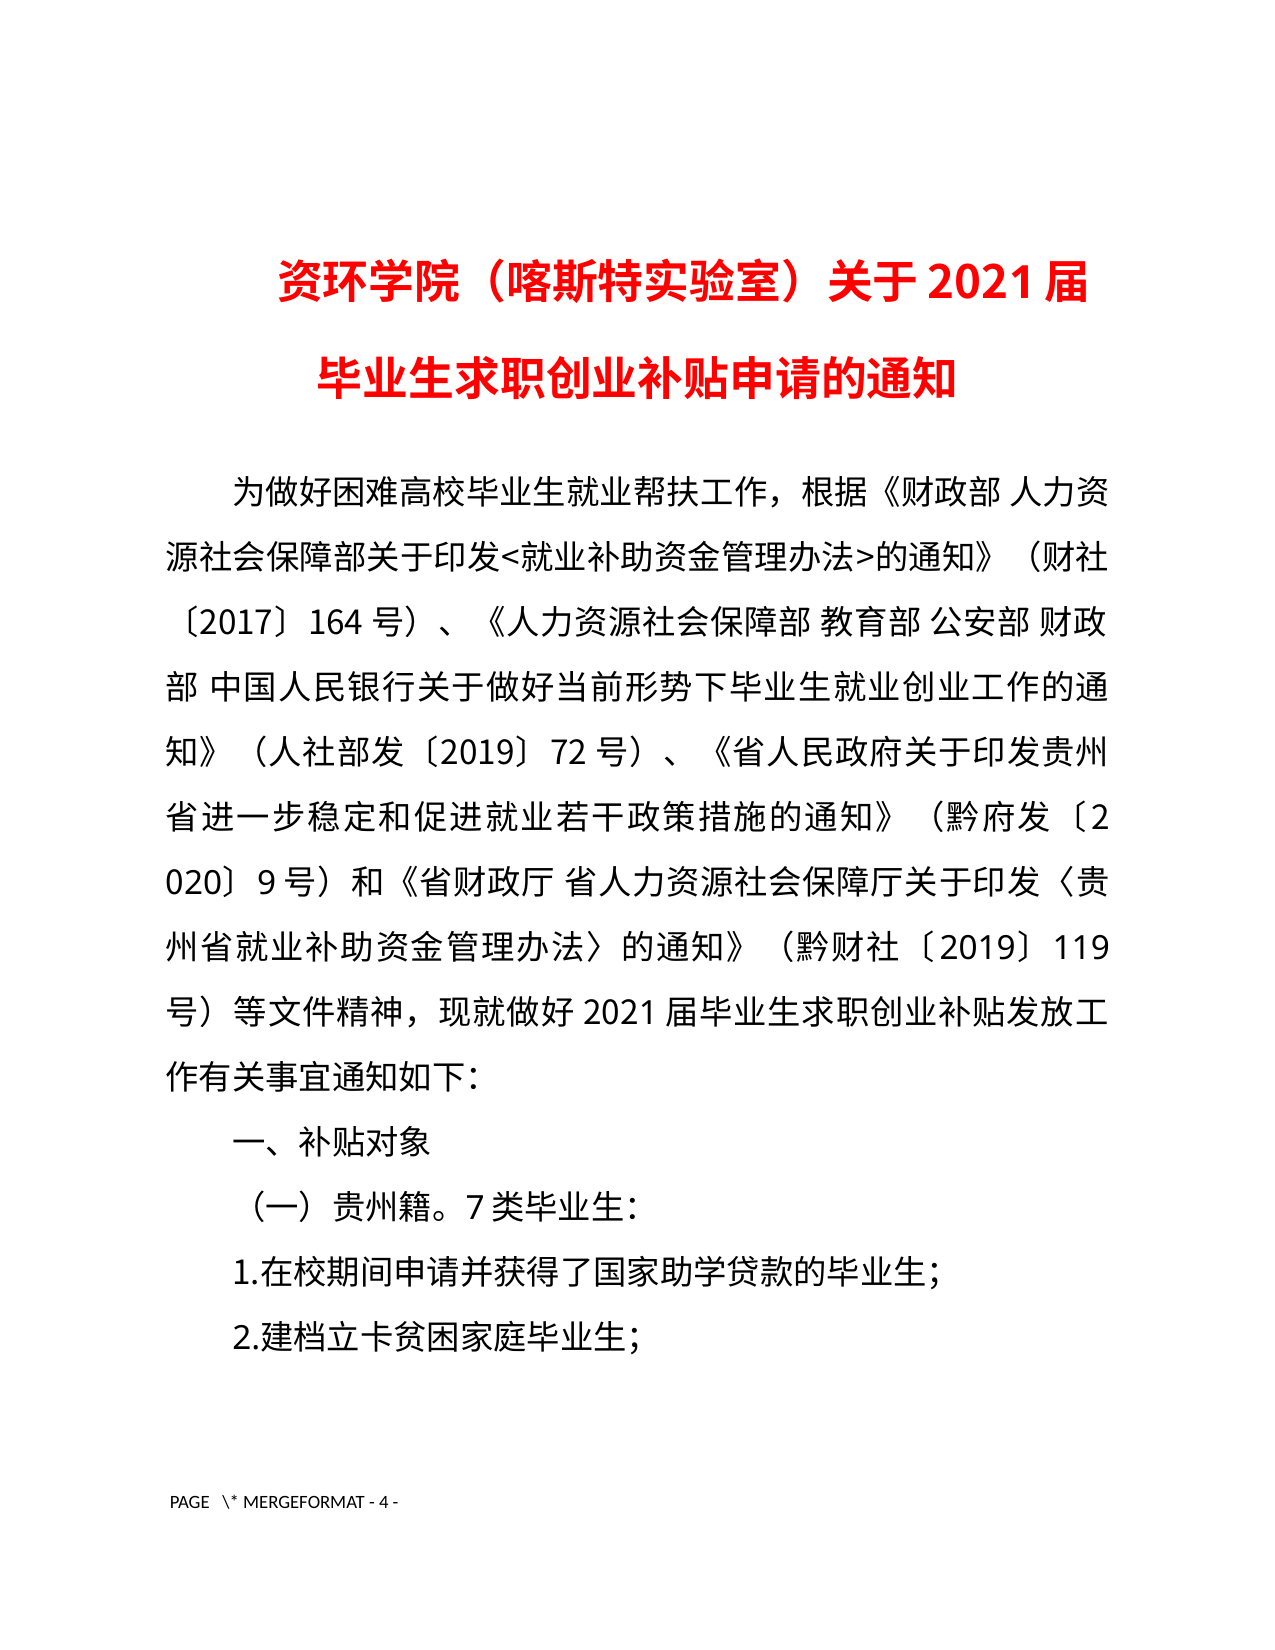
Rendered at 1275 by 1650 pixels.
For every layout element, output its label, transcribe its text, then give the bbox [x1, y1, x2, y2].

text 1.在校期间申请并获得了国家助学贷款的毕业生； [165, 1237, 1110, 1302]
text 资环学院（喀斯特实验室）关于2021届毕业生求职创业补贴申请的通知 [165, 230, 1110, 425]
text 2.建档立卡贫困家庭毕业生； [165, 1302, 1110, 1367]
text 为做好困难高校毕业生就业帮扶工作，根据《财政部 人力资源社会保障部关于印发<就业补助资金管理办法>的通知》（财社〔2017〕164号）、《人力资源社会保障部 教育部 公安部 财政部 中国人民银行关于做好当前形势下毕业生就业创业工作的通知》（人社部发〔2019〕72号）、《省人民政府关于印发贵州省进一步稳定和促进就业若干政策措施的通知》（黔府发〔2020〕9号）和《省财政厅 省人力资源社会保障厅关于印发〈贵州省就业补助资金管理办法〉的通知》（黔财社〔2019〕119号）等文件精神，现就做好2021届毕业生求职创业补贴发放工作有关事宜通知如下： [165, 457, 1110, 1107]
text （一）贵州籍。7类毕业生： [165, 1172, 1110, 1237]
text 一、补贴对象 [165, 1107, 1110, 1172]
